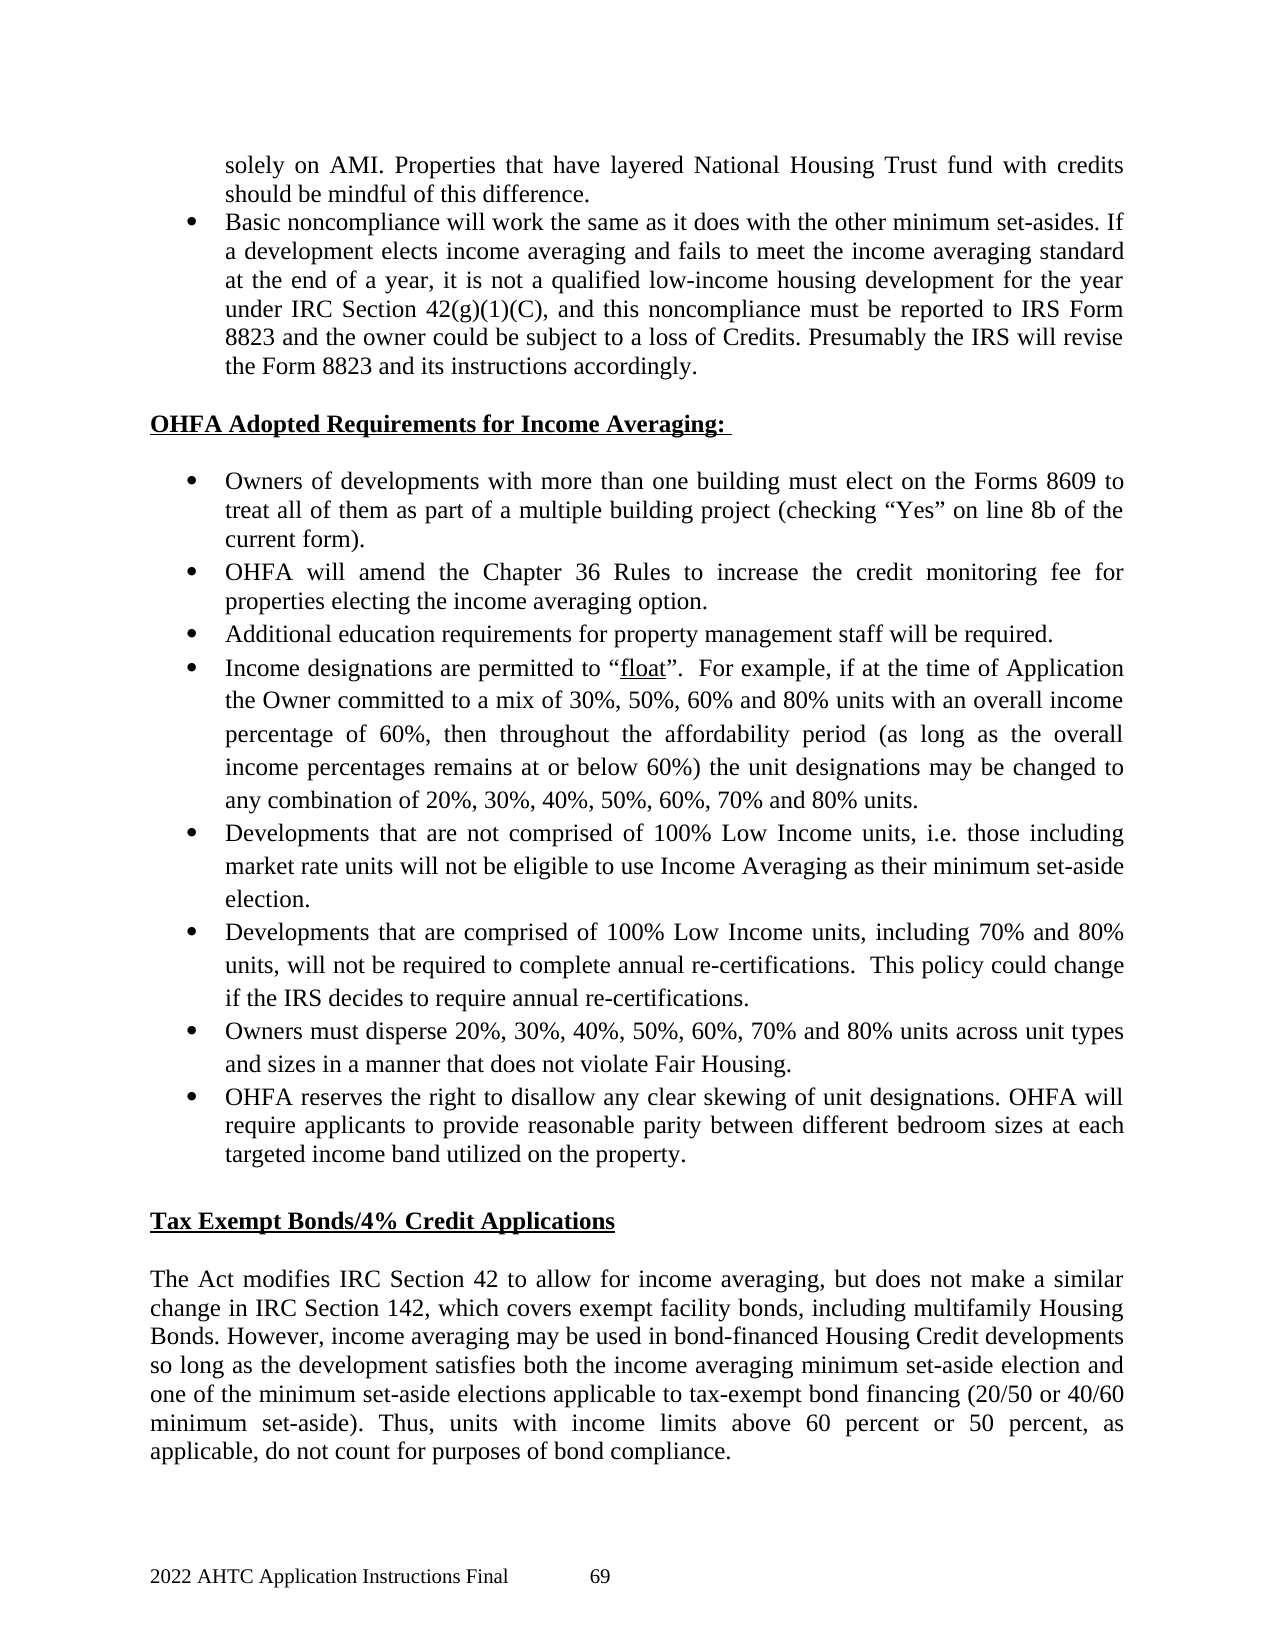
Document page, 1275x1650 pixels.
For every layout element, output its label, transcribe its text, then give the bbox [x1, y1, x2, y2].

list OHFA reserves the right to disallow any clear skewing of unit designations. OHFA will require applicants to provide reasonable parity between different bedroom sizes at each targeted income band utilized on the property. [187, 1082, 1125, 1168]
text OHFA Adopted Requirements for Income Averaging: [150, 409, 1125, 437]
list OHFA will amend the Chapter 36 Rules to increase the credit monitoring fee for properties electing the income averaging option. [187, 557, 1125, 615]
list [187, 150, 1125, 207]
list Developments that are not comprised of 100% Low Income units, i.e. those including market rate units will not be eligible to use Income Averaging as their minimum set-aside election. [187, 818, 1125, 912]
list Owners must disperse 20%, 30%, 40%, 50%, 60%, 70% and 80% units across unit types and sizes in a manner that does not violate Fair Housing. [187, 1016, 1125, 1078]
list Income designations are permitted to “float”. For example, if at the time of Application the Owner committed to a mix of 30%, 50%, 60% and 80% units with an overall income percentage of 60%, then throughout the affordability period (as long as the overall income percentages remains at or below 60%) the unit designations may be changed to any combination of 20%, 30%, 40%, 50%, 60%, 70% and 80% units. [187, 653, 1125, 813]
list Basic noncompliance will work the same as it does with the other minimum set-asides. If a development elects income averaging and fails to meet the income averaging standard at the end of a year, it is not a qualified low-income housing development for the year under IRC Section 42(g)(1)(C), and this noncompliance must be reported to IRS Form 8823 and the owner could be subject to a loss of Credits. Presumably the IRS will revise the Form 8823 and its instructions accordingly. [187, 207, 1125, 380]
list Additional education requirements for property management staff will be required. [187, 619, 1125, 648]
text The Act modifies IRC Section 42 to allow for income averaging, but does not make a similar change in IRC Section 142, which covers exempt facility bonds, including multifamily Housing Bonds. However, income averaging may be used in bond-financed Housing Credit developments so long as the development satisfies both the income averaging minimum set-aside election and one of the minimum set-aside elections applicable to tax-exempt bond financing (20/50 or 40/60 minimum set-aside). Thus, units with income limits above 60 percent or 50 percent, as applicable, do not count for purposes of bond compliance. [150, 1264, 1125, 1465]
list Owners of developments with more than one building must elect on the Forms 8609 to treat all of them as part of a multiple building project (checking “Yes” on line 8b of the current form). [187, 466, 1125, 552]
text Tax Exempt Bonds/4% Credit Applications [150, 1206, 1125, 1235]
list Developments that are comprised of 100% Low Income units, including 70% and 80% units, will not be required to complete annual re-certifications. This policy could change if the IRS decides to require annual re-certifications. [187, 917, 1125, 1012]
